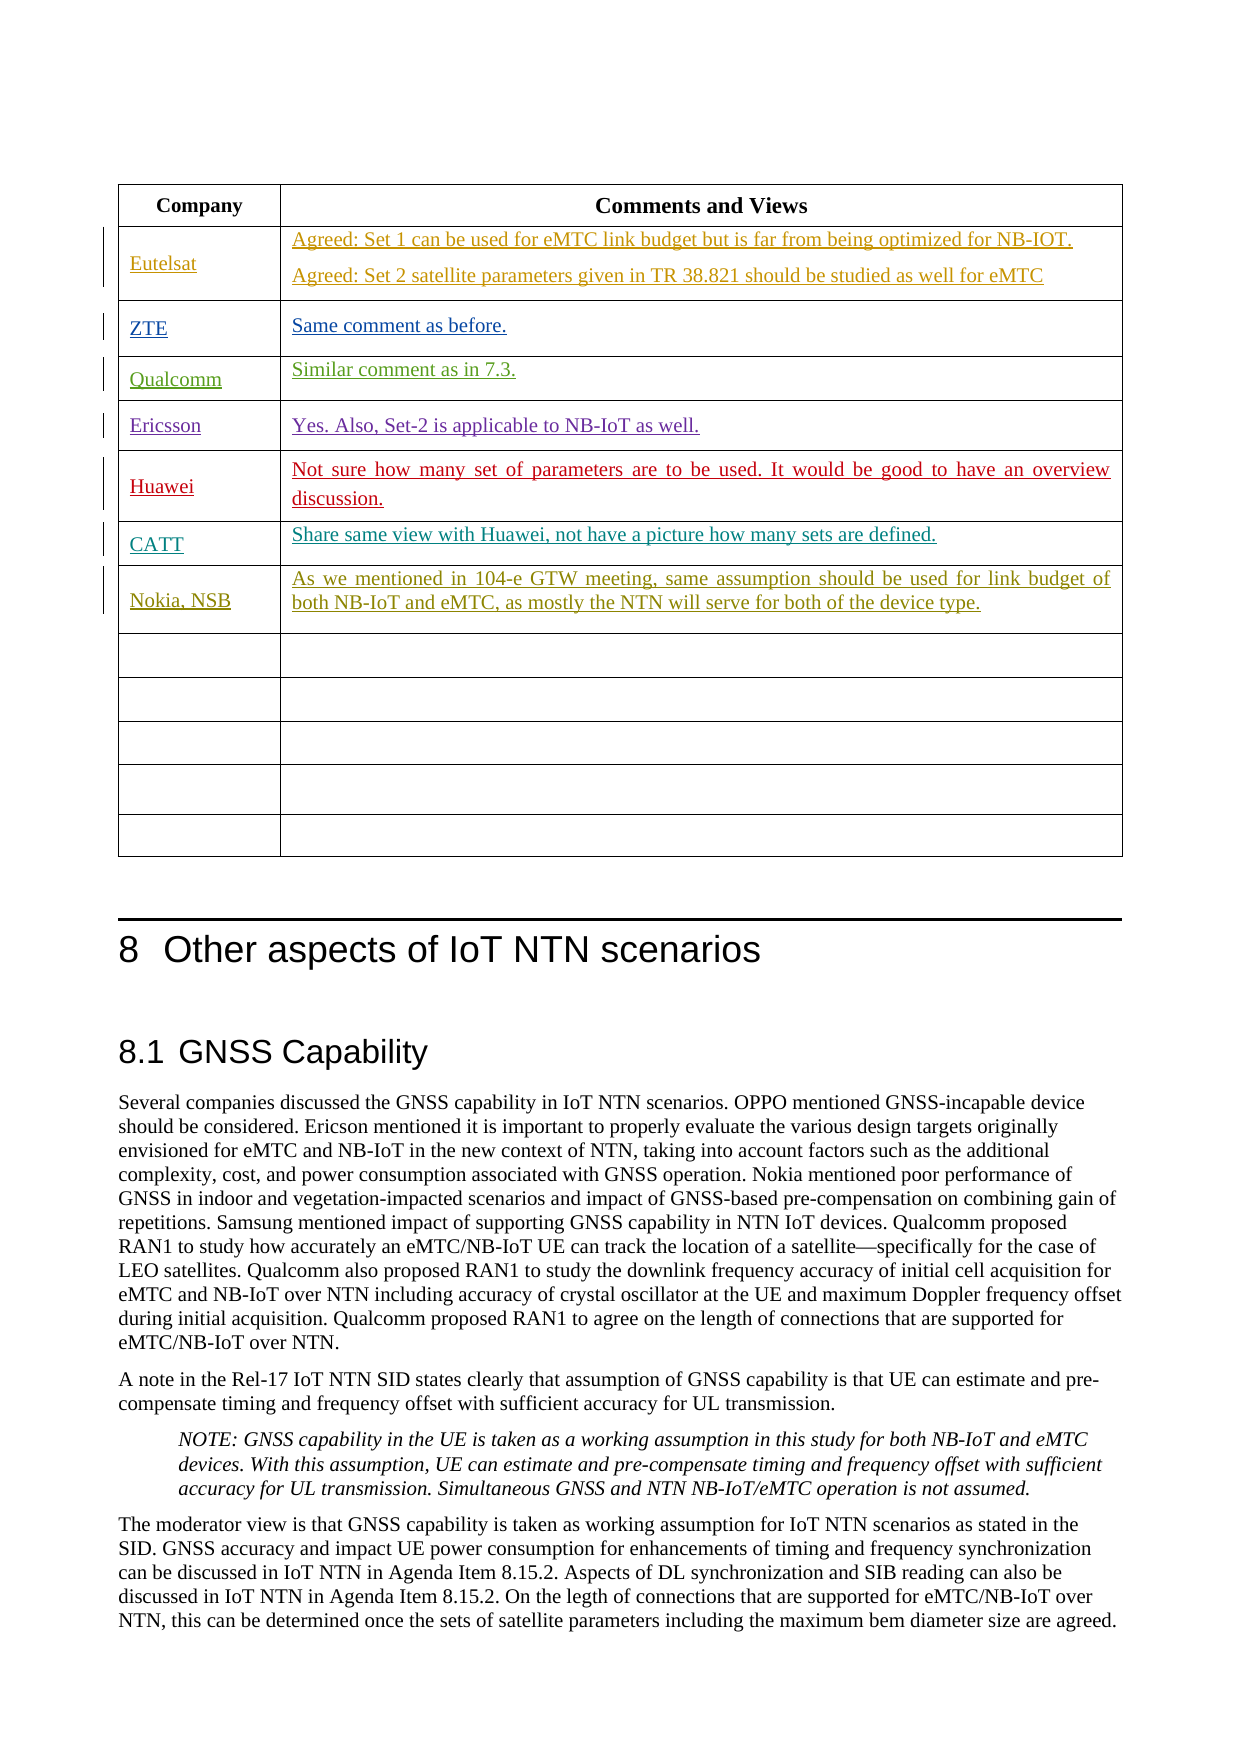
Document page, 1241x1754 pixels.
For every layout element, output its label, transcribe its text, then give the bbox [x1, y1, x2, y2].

table_cell [119, 401, 280, 450]
table_cell [119, 451, 280, 521]
table_cell [281, 815, 1122, 856]
table_header Company [119, 185, 280, 226]
table_cell [119, 566, 280, 633]
table_cell [281, 451, 1122, 521]
table_cell [281, 522, 1122, 565]
table_cell [119, 301, 280, 356]
text A note in the Rel-17 IoT NTN SID states clearly that assumption of GNSS capability is that UE can estimate and pre-compensate timing and frequency offset with sufficient accuracy for UL transmission. [118, 1367, 1122, 1415]
table_header Comments and Views [281, 185, 1122, 226]
text Several companies discussed the GNSS capability in IoT NTN scenarios. OPPO mentioned GNSS-incapable device should be considered. Ericson mentioned it is important to properly evaluate the various design targets originally envisioned for eMTC and NB-IoT in the new context of NTN, taking into account factors such as the additional complexity, cost, and power consumption associated with GNSS operation. Nokia mentioned poor performance of GNSS in indoor and vegetation-impacted scenarios and impact of GNSS-based pre-compensation on combining gain of repetitions. Samsung mentioned impact of supporting GNSS capability in NTN IoT devices. Qualcomm proposed RAN1 to study how accurately an eMTC/NB-IoT UE can track the location of a satellite—specifically for the case of LEO satellites. Qualcomm also proposed RAN1 to study the downlink frequency accuracy of initial cell acquisition for eMTC and NB-IoT over NTN including accuracy of crystal oscillator at the UE and maximum Doppler frequency offset during initial acquisition. Qualcomm proposed RAN1 to agree on the length of connections that are supported for eMTC/NB-IoT over NTN. [118, 1089, 1122, 1354]
table_cell [281, 634, 1122, 677]
table_cell [119, 765, 280, 814]
text The moderator view is that GNSS capability is taken as working assumption for IoT NTN scenarios as stated in the SID. GNSS accuracy and impact UE power consumption for enhancements of timing and frequency synchronization can be discussed in IoT NTN in Agenda Item 8.15.2. Aspects of DL synchronization and SIB reading can also be discussed in IoT NTN in Agenda Item 8.15.2. On the legth of connections that are supported for eMTC/NB-IoT over NTN, this can be determined once the sets of satellite parameters including the maximum bem diameter size are agreed. [118, 1512, 1122, 1632]
table_cell [119, 678, 280, 721]
table_cell [119, 522, 280, 565]
table_cell [119, 357, 280, 400]
subtitle GNSS Capability [118, 1032, 1122, 1071]
table_cell [281, 227, 1122, 300]
table_cell [119, 722, 280, 764]
table_cell [281, 678, 1122, 721]
table_cell [281, 357, 1122, 400]
table_cell [119, 634, 280, 677]
table_cell [281, 401, 1122, 450]
table_cell [119, 227, 280, 300]
table_cell [281, 301, 1122, 356]
table_cell [281, 566, 1122, 633]
table_cell [281, 722, 1122, 764]
subtitle Other aspects of IoT NTN scenarios [118, 921, 1122, 971]
table_cell [119, 815, 280, 856]
text NOTE: GNSS capability in the UE is taken as a working assumption in this study for both NB-IoT and eMTC devices. With this assumption, UE can estimate and pre-compensate timing and frequency offset with sufficient accuracy for UL transmission. Simultaneous GNSS and NTN NB-IoT/eMTC operation is not assumed. [178, 1427, 1122, 1499]
table_cell [281, 765, 1122, 814]
